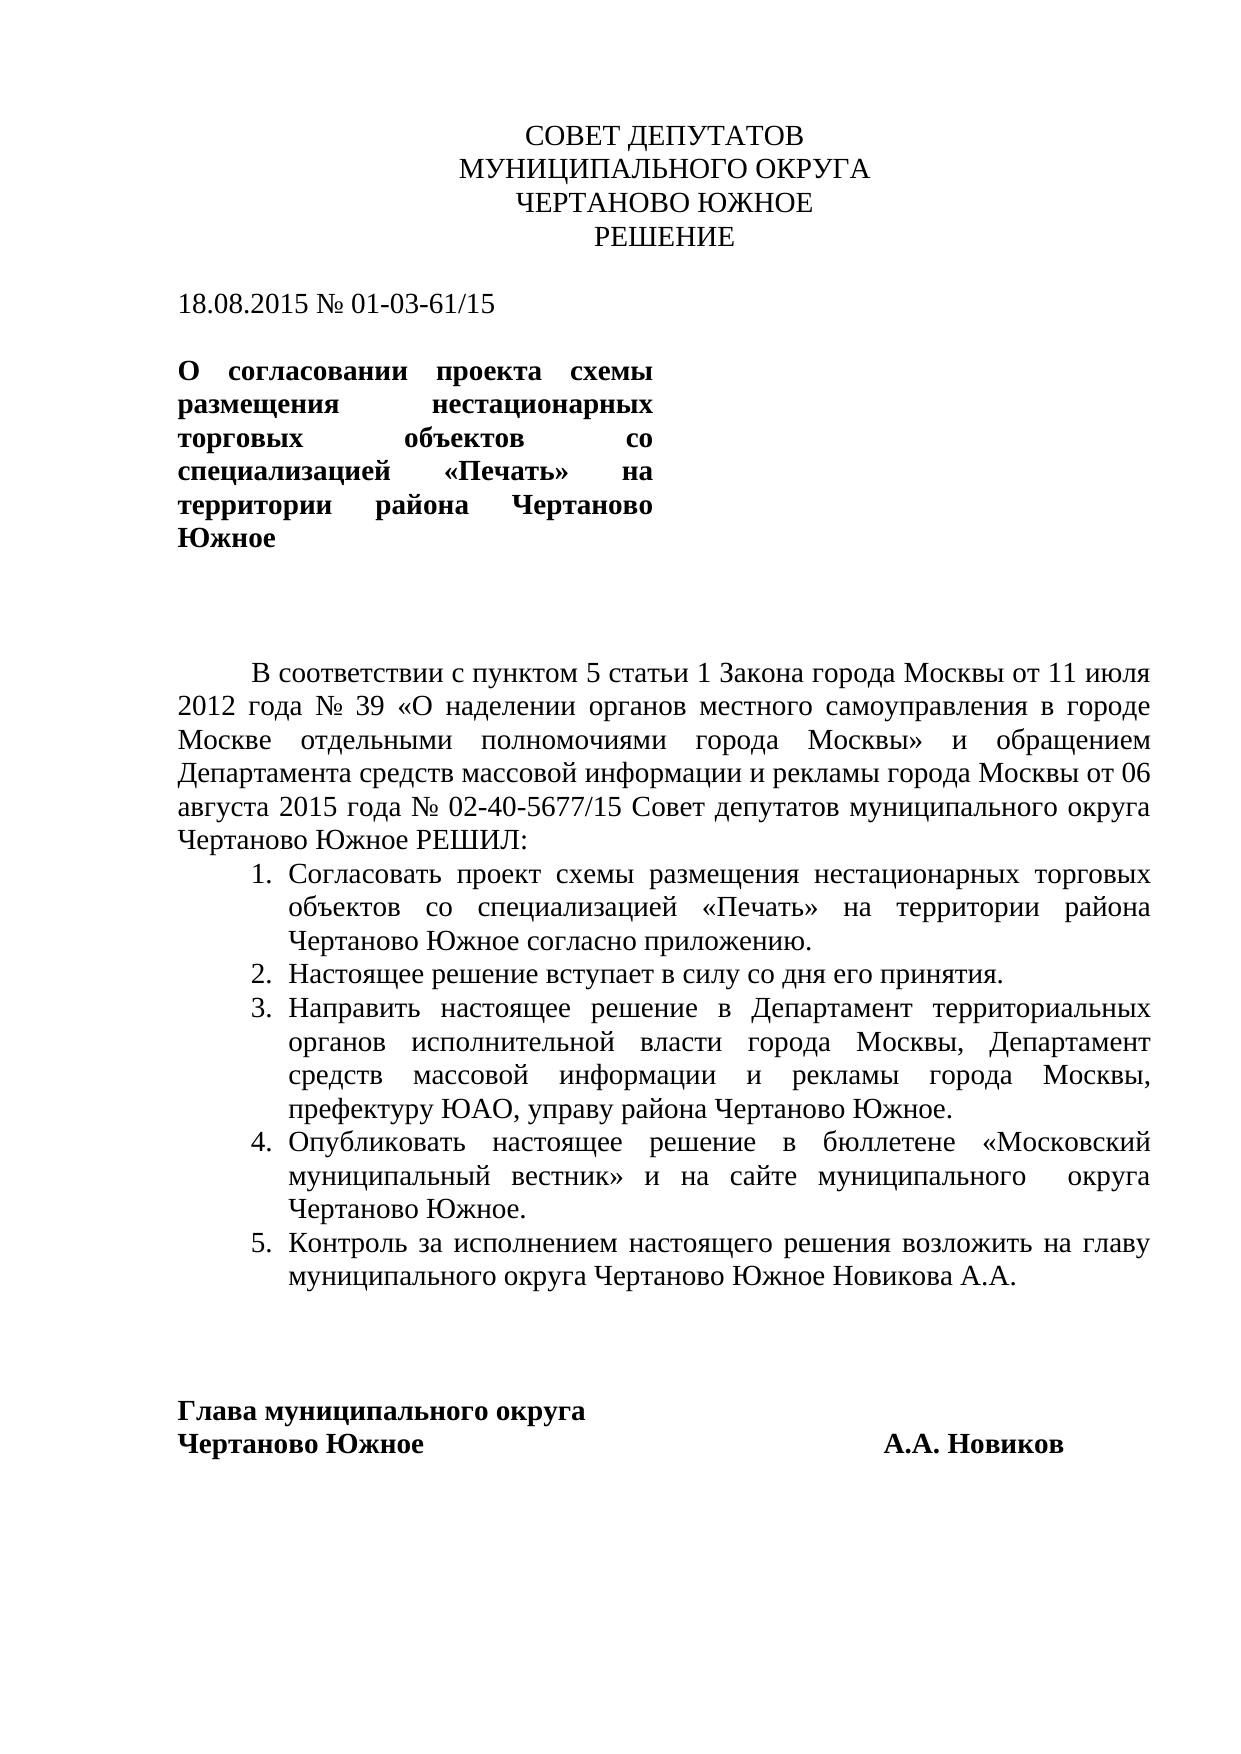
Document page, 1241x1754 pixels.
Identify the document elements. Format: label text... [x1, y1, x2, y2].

list Направить настоящее решение в Департамент территориальных органов исполнительной власти города Москвы, Департамент средств массовой информации и рекламы города Москвы, префектуру ЮАО, управу района Чертаново Южное. [251, 990, 1152, 1124]
text 18.08.2015 № 01-03-61/15 [177, 286, 1152, 319]
list Настоящее решение вступает в силу со дня его принятия. [251, 957, 1152, 990]
list Согласовать проект схемы размещения нестационарных торговых объектов со специализацией «Печать» на территории района Чертаново Южное согласно приложению. [251, 856, 1152, 957]
text В соответствии с пунктом 5 статьи 1 Закона города Москвы от 11 июля 2012 года № 39 «О наделении органов местного самоуправления в городе Москве отдельными полномочиями города Москвы» и обращением Департамента средств массовой информации и рекламы города Москвы от 06 августа 2015 года № 02-40-5677/15 Совет депутатов муниципального округа Чертаново Южное РЕШИЛ: [177, 655, 1152, 856]
text СОВЕТ ДЕПУТАТОВ [177, 118, 1152, 152]
table_header О согласовании проекта схемы размещения нестационарных торговых объектов со специализацией «Печать» на территории района Чертаново Южное [166, 319, 664, 554]
text ЧЕРТАНОВО ЮЖНОЕ [177, 185, 1152, 219]
list Опубликовать настоящее решение в бюллетене «Московский муниципальный вестник» и на сайте муниципального округа Чертаново Южное. [251, 1124, 1152, 1225]
text Чертаново Южное А.А. Новиков [177, 1426, 1152, 1460]
text Глава муниципального округа [177, 1393, 1152, 1426]
list Контроль за исполнением настоящего решения возложить на главу муниципального округа Чертаново Южное Новикова А.А. [251, 1225, 1152, 1292]
text РЕШЕНИЕ [177, 219, 1152, 252]
text МУНИЦИПАЛЬНОГО ОКРУГА [177, 152, 1152, 185]
